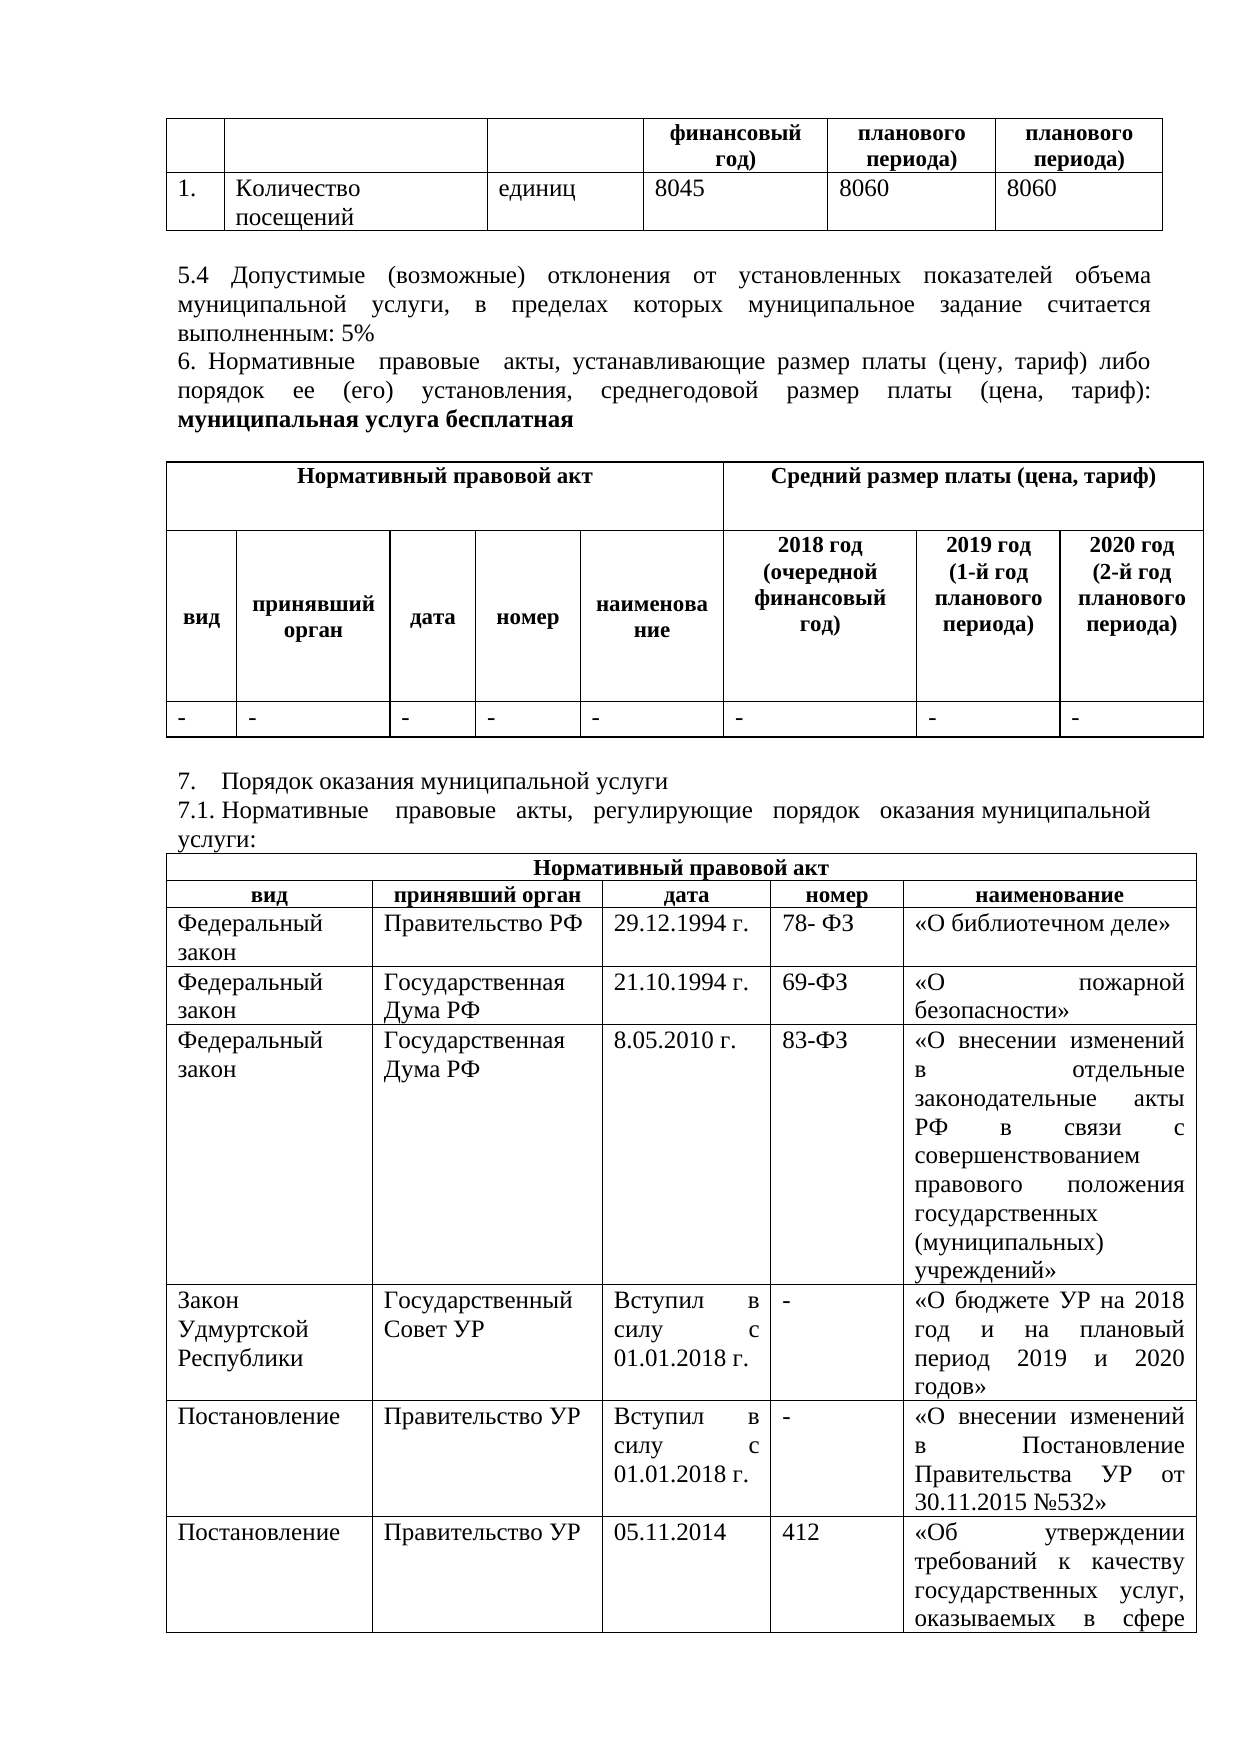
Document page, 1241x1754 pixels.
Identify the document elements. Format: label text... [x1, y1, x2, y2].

table_cell дата [391, 531, 475, 701]
table_cell - [917, 702, 1059, 736]
table_header Нормативный правовой акт [167, 854, 1196, 880]
table_cell Постановление [167, 1401, 372, 1516]
table_cell Постановление [167, 1517, 372, 1632]
table_cell наименование [904, 881, 1196, 907]
table_cell «О внесении изменений в Постановление Правительства УР от 30.11.2015 №532» [904, 1401, 1196, 1516]
table_cell вид [167, 531, 236, 701]
table_cell принявший орган [373, 881, 602, 907]
table_cell 78- ФЗ [771, 908, 903, 966]
table_cell 21.10.1994 г. [603, 967, 770, 1024]
table_cell дата [603, 881, 770, 907]
table_cell номер [771, 881, 903, 907]
table_cell - [167, 702, 236, 736]
table_header Средний размер платы (цена, тариф) [724, 463, 1203, 530]
table_cell 29.12.1994 г. [603, 908, 770, 966]
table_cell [644, 119, 827, 172]
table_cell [904, 1517, 1196, 1632]
text 7.1. Нормативные правовые акты, регулирующие порядок оказания муниципальной услуги: [177, 795, 1152, 852]
table_cell Государственный Совет УР [373, 1285, 602, 1400]
table_cell «О пожарной безопасности» [904, 967, 1196, 1024]
table_cell 2020 год (2-й год планового периода) [1061, 531, 1203, 701]
table_cell Федеральный закон [167, 967, 372, 1024]
table_cell - [581, 702, 723, 736]
table_cell 8045 [644, 173, 827, 230]
table_cell - [771, 1401, 903, 1516]
table_cell принявший орган [237, 531, 389, 701]
table_cell - [476, 702, 580, 736]
table_cell наименование [581, 531, 723, 701]
table_cell - [724, 702, 916, 736]
table_cell вид [167, 881, 372, 907]
table_cell 2018 год (очередной финансовый год) [724, 531, 916, 701]
text 5.4 Допустимые (возможные) отклонения от установленных показателей объема муниципальной услуги, в пределах которых муниципальное задание считается выполненным: 5% [177, 260, 1152, 346]
table_cell 05.11.2014 [603, 1517, 770, 1632]
table_cell Федеральный закон [167, 1025, 372, 1284]
table_cell 8.05.2010 г. [603, 1025, 770, 1284]
table_cell 2019 год (1-й год планового периода) [917, 531, 1059, 701]
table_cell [828, 119, 995, 172]
table_cell 83-ФЗ [771, 1025, 903, 1284]
table_cell - [391, 702, 475, 736]
text 7. Порядок оказания муниципальной услуги [177, 766, 1152, 795]
table_cell Правительство УР [373, 1401, 602, 1516]
table_cell 1. [167, 173, 224, 230]
table_cell Государственная Дума РФ [373, 967, 602, 1024]
table_cell - [771, 1285, 903, 1400]
table_cell - [237, 702, 389, 736]
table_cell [996, 119, 1162, 172]
table_cell Правительство РФ [373, 908, 602, 966]
table_cell номер [476, 531, 580, 701]
table_cell Государственная Дума РФ [373, 1025, 602, 1284]
table_cell Федеральный закон [167, 908, 372, 966]
table_cell 8060 [996, 173, 1162, 230]
table_cell 412 [771, 1517, 903, 1632]
table_cell Закон Удмуртской Республики [167, 1285, 372, 1400]
table_cell «О бюджете УР на 2018 год и на плановый период 2019 и 2020 годов» [904, 1285, 1196, 1400]
table_cell 69-ФЗ [771, 967, 903, 1024]
table_cell Правительство УР [373, 1517, 602, 1632]
table_cell единиц [488, 173, 643, 230]
table_cell - [1061, 702, 1203, 736]
table_cell Количество посещений [225, 173, 487, 230]
table_header Нормативный правовой акт [167, 463, 723, 530]
table_cell Вступил в силу с 01.01.2018 г. [603, 1401, 770, 1516]
table_cell «О библиотечном деле» [904, 908, 1196, 966]
table_cell Вступил в силу с 01.01.2018 г. [603, 1285, 770, 1400]
table_cell 8060 [828, 173, 995, 230]
table_cell «О внесении изменений в отдельные законодательные акты РФ в связи с совершенствованием правового положения государственных (муниципальных) учреждений» [904, 1025, 1196, 1284]
text 6. Нормативные правовые акты, устанавливающие размер платы (цену, тариф) либо порядок ее (его) установления, среднегодовой размер платы (цена, тариф): муниципальная услуга бесплатная [177, 346, 1152, 433]
